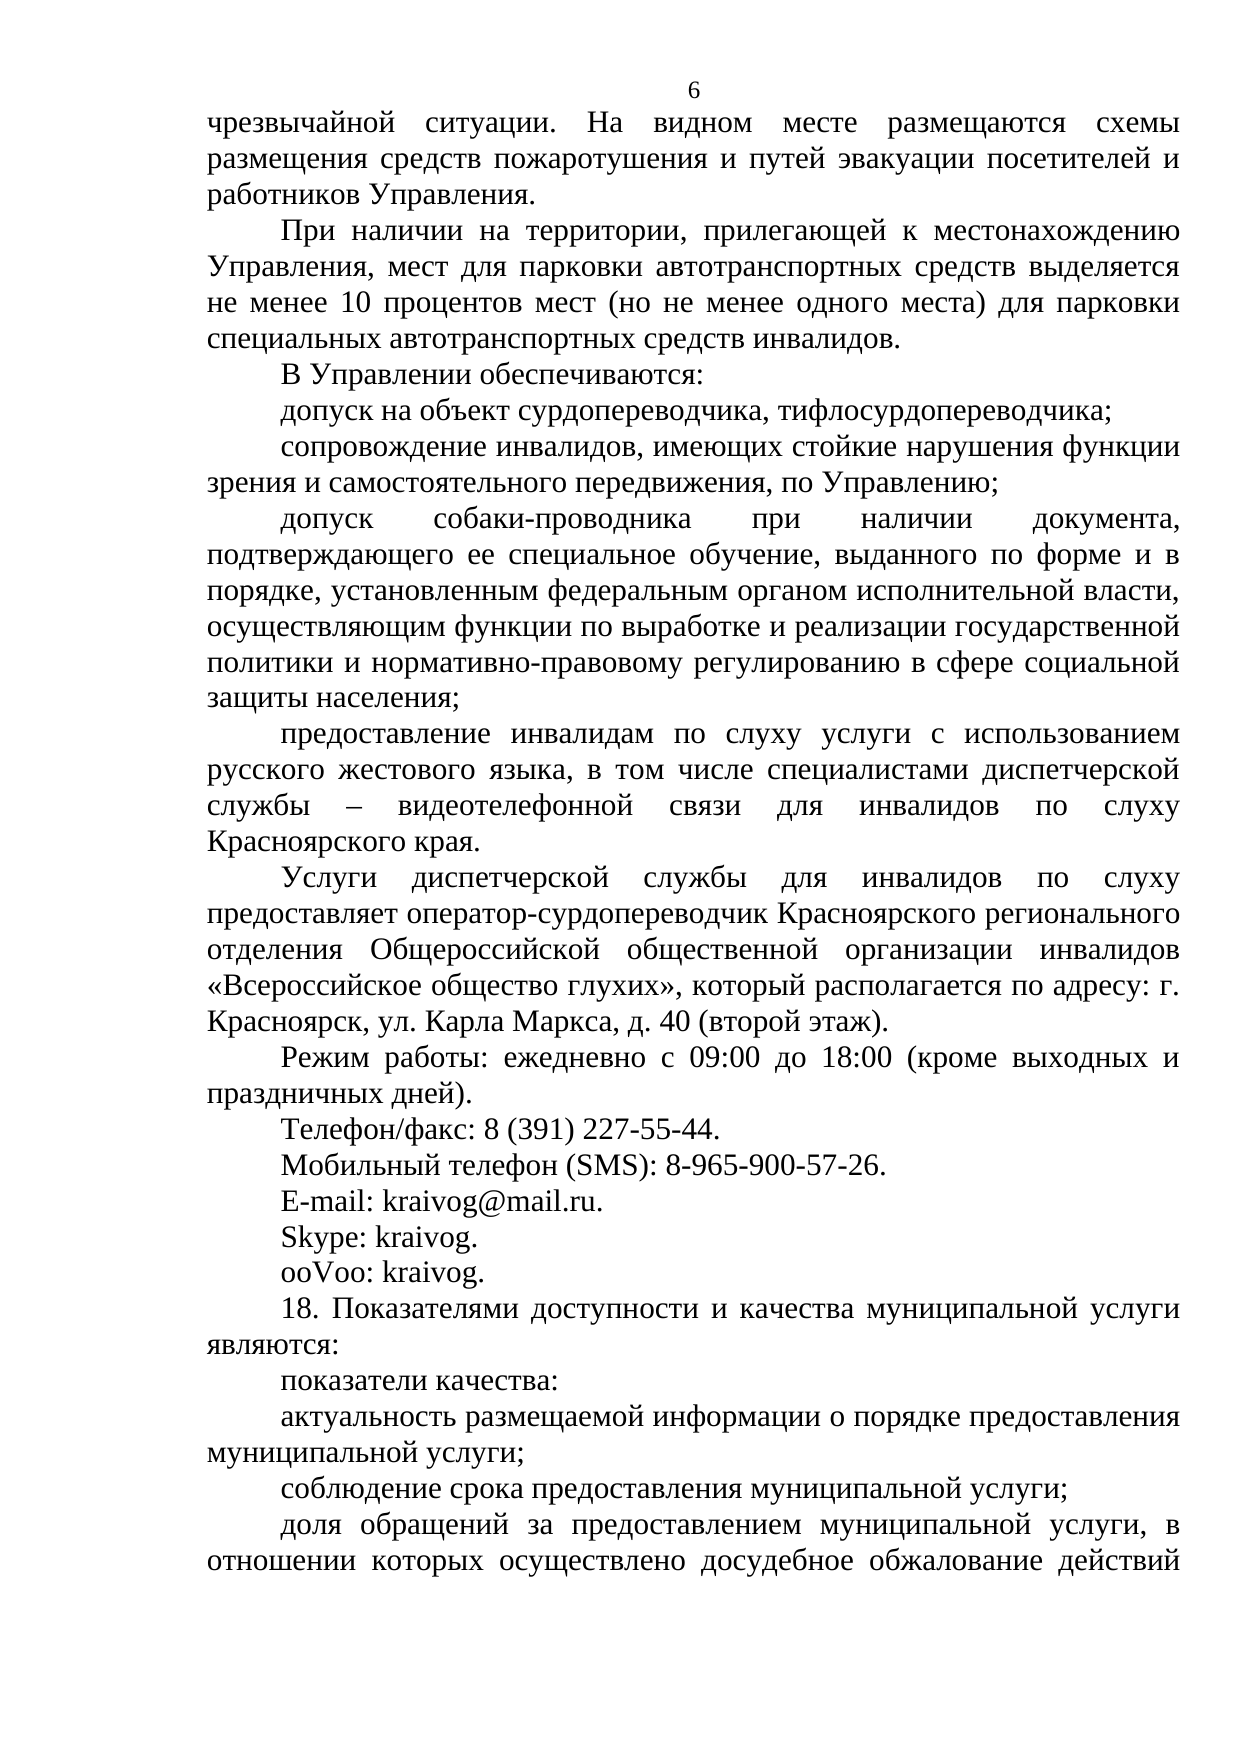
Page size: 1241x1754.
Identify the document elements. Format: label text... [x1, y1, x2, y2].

text ooVoo: kraivog. [207, 1254, 1181, 1290]
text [207, 104, 1181, 212]
text В Управлении обеспечиваются: [207, 355, 1181, 391]
text 18. Показателями доступности и качества муниципальной услуги являются: [207, 1290, 1181, 1362]
text допуск собаки-проводника при наличии документа, подтверждающего ее специальное обучение, выданного по форме и в порядке, установленным федеральным органом исполнительной власти, осуществляющим функции по выработке и реализации государственной политики и нормативно-правовому регулированию в сфере социальной защиты населения; [207, 499, 1181, 715]
text показатели качества: [207, 1362, 1181, 1397]
text Skype: kraivog. [207, 1218, 1181, 1254]
text Мобильный телефон (SMS): 8-965-900-57-26. [207, 1146, 1181, 1182]
text допуск на объект сурдопереводчика, тифлосурдопереводчика; [207, 391, 1181, 427]
text Режим работы: ежедневно с 09:00 до 18:00 (кроме выходных и праздничных дней). [207, 1038, 1181, 1110]
text Услуги диспетчерской службы для инвалидов по слуху предоставляет оператор-сурдопереводчик Красноярского регионального отделения Общероссийской общественной организации инвалидов «Всероссийское общество глухих», который располагается по адресу: г. Красноярск, ул. Карла Маркса, д. 40 (второй этаж). [207, 858, 1181, 1038]
text При наличии на территории, прилегающей к местонахождению Управления, мест для парковки автотранспортных средств выделяется не менее 10 процентов мест (но не менее одного места) для парковки специальных автотранспортных средств инвалидов. [207, 212, 1181, 355]
text Телефон/факс: 8 (391) 227-55-44. [207, 1110, 1181, 1146]
text соблюдение срока предоставления муниципальной услуги; [207, 1469, 1181, 1505]
text актуальность размещаемой информации о порядке предоставления муниципальной услуги; [207, 1397, 1181, 1469]
text предоставление инвалидам по слуху услуги с использованием русского жестового языка, в том числе специалистами диспетчерской службы – видеотелефонной связи для инвалидов по слуху Красноярского края. [207, 715, 1181, 858]
text сопровождение инвалидов, имеющих стойкие нарушения функции зрения и самостоятельного передвижения, по Управлению; [207, 427, 1181, 499]
text E-mail: kraivog@mail.ru. [207, 1182, 1181, 1218]
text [207, 1505, 1181, 1577]
